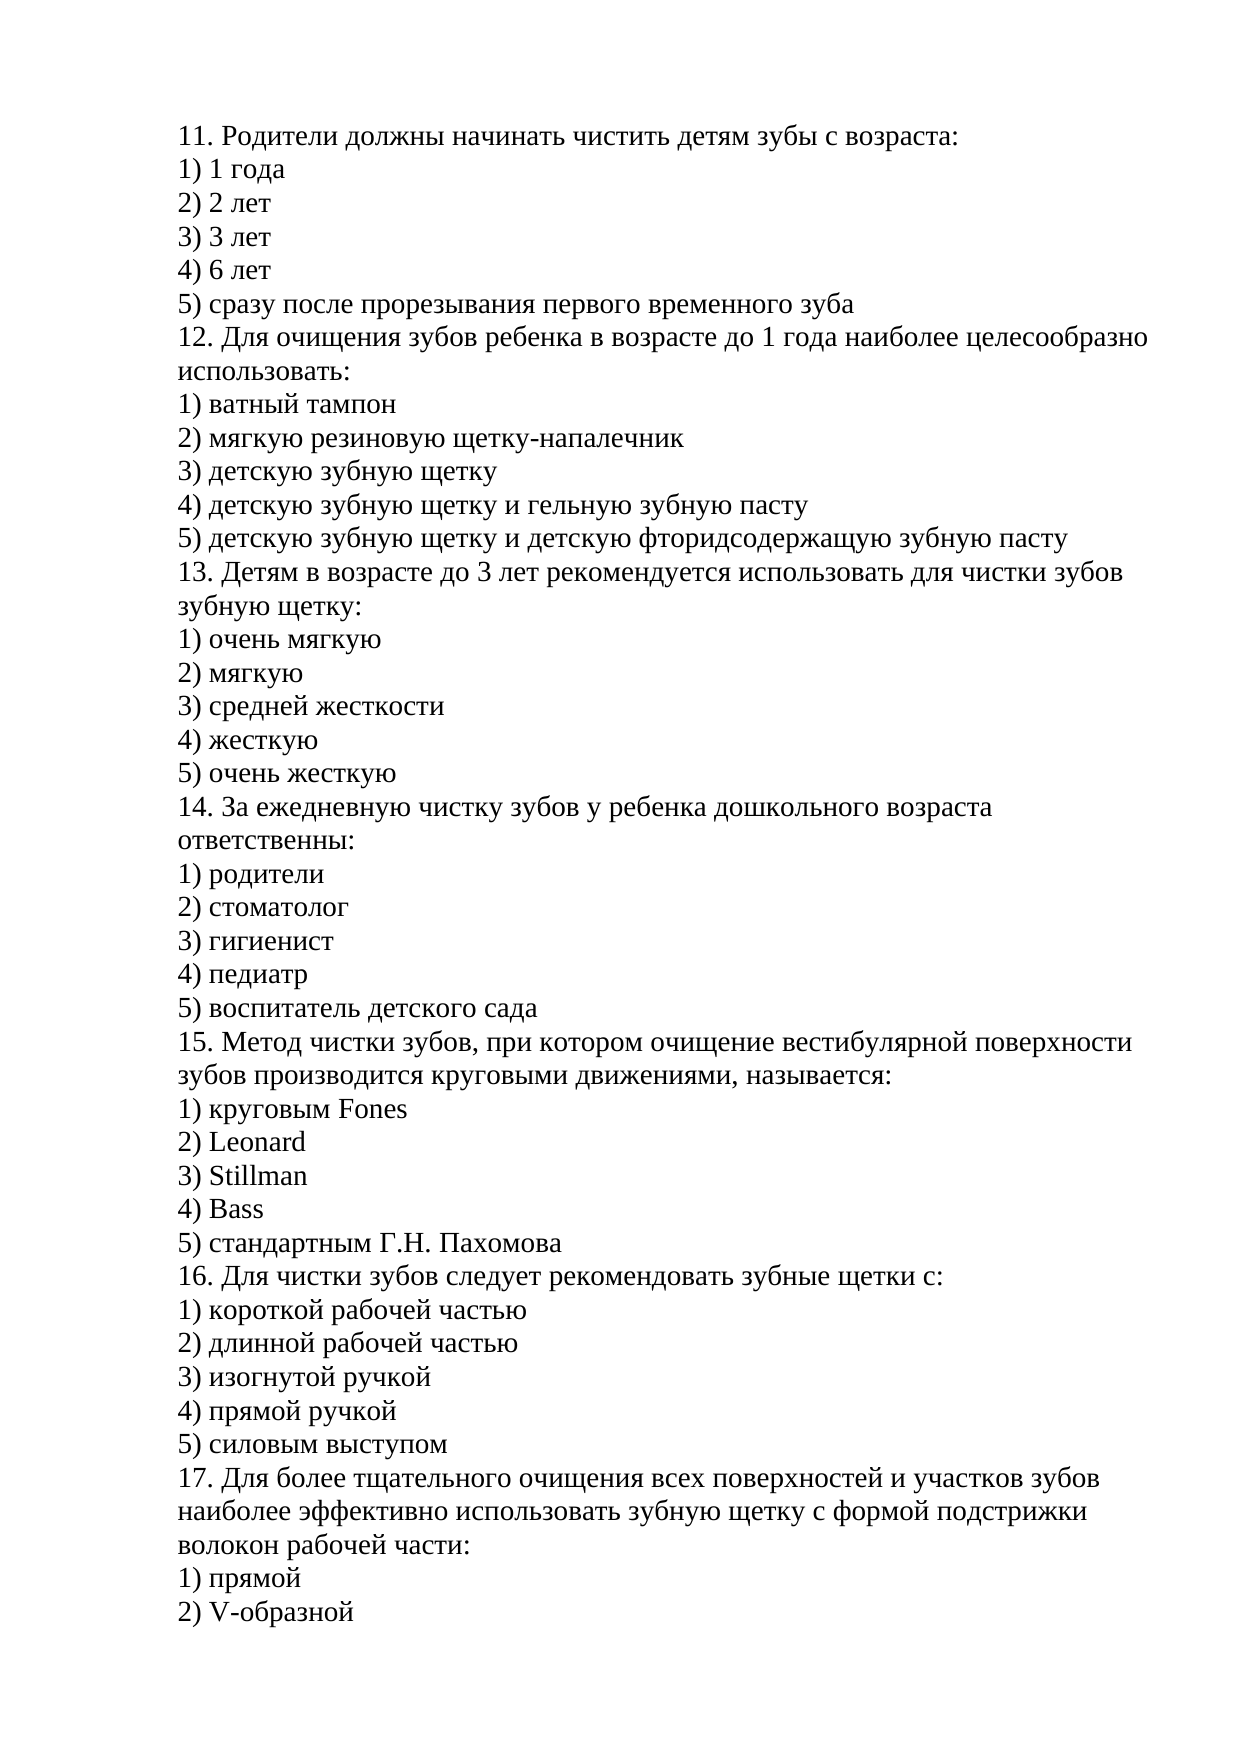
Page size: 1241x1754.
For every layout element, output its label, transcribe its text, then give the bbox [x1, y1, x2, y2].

text 2) Leonard [177, 1124, 1152, 1158]
text 1) родители [177, 856, 1152, 889]
text 1) ватный тампон [177, 386, 1152, 420]
text 5) силовым выступом [177, 1426, 1152, 1460]
text 1) прямой [177, 1560, 1152, 1594]
text 17. Для более тщательного очищения всех поверхностей и участков зубов наиболее эффективно использовать зубную щетку с формой подстрижки волокон рабочей части: [177, 1460, 1152, 1560]
text 3) 3 лет [177, 219, 1152, 252]
text 5) очень жесткую [177, 755, 1152, 789]
text 4) детскую зубную щетку и гельную зубную пасту [177, 487, 1152, 521]
text 2) V-образной [177, 1594, 1152, 1627]
text 5) детскую зубную щетку и детскую фторидсодержащую зубную пасту [177, 521, 1152, 554]
text 2) длинной рабочей частью [177, 1326, 1152, 1359]
text 4) 6 лет [177, 252, 1152, 286]
text 4) прямой ручкой [177, 1393, 1152, 1426]
text 4) жесткую [177, 722, 1152, 755]
text 2) 2 лет [177, 185, 1152, 219]
text 5) воспитатель детского сада [177, 990, 1152, 1024]
text 15. Метод чистки зубов, при котором очищение вестибулярной поверхности зубов производится круговыми движениями, называется: [177, 1024, 1152, 1091]
text 11. Родители должны начинать чистить детям зубы с возраста: [177, 118, 1152, 152]
text 16. Для чистки зубов следует рекомендовать зубные щетки с: [177, 1258, 1152, 1292]
text 4) Bass [177, 1191, 1152, 1225]
text 5) стандартным Г.Н. Пахомова [177, 1225, 1152, 1258]
text 3) детскую зубную щетку [177, 453, 1152, 487]
text 1) очень мягкую [177, 621, 1152, 655]
text 1) круговым Fones [177, 1091, 1152, 1124]
text 13. Детям в возрасте до 3 лет рекомендуется использовать для чистки зубов зубную щетку: [177, 554, 1152, 621]
text 3) изогнутой ручкой [177, 1359, 1152, 1393]
text 3) гигиенист [177, 923, 1152, 957]
text 4) педиатр [177, 957, 1152, 990]
text 5) сразу после прорезывания первого временного зуба [177, 286, 1152, 319]
text 1) короткой рабочей частью [177, 1292, 1152, 1326]
text 2) мягкую резиновую щетку-напалечник [177, 420, 1152, 453]
text 1) 1 года [177, 152, 1152, 185]
text 14. За ежедневную чистку зубов у ребенка дошкольного возраста ответственны: [177, 789, 1152, 856]
text 12. Для очищения зубов ребенка в возрасте до 1 года наиболее целесообразно использовать: [177, 319, 1152, 386]
text 2) стоматолог [177, 889, 1152, 923]
text 2) мягкую [177, 655, 1152, 688]
text 3) Stillman [177, 1158, 1152, 1191]
text 3) средней жесткости [177, 688, 1152, 722]
